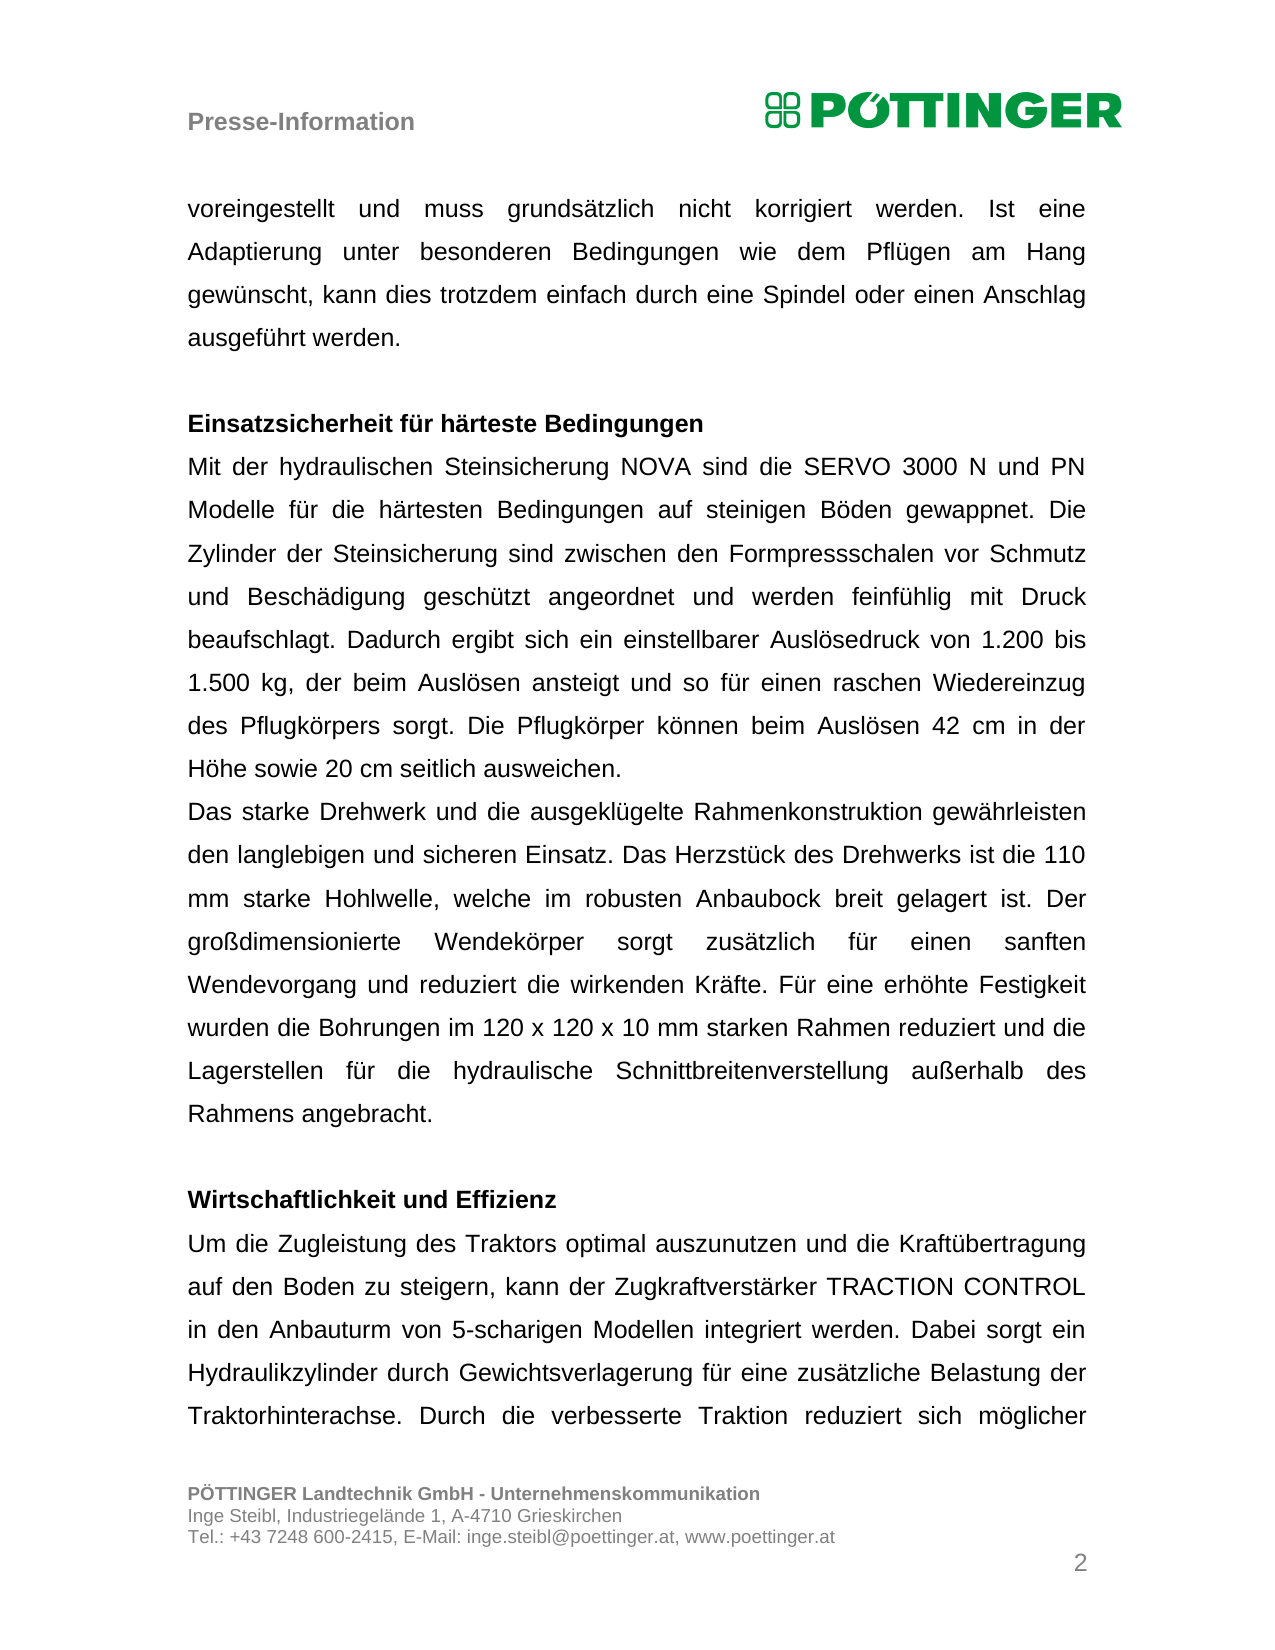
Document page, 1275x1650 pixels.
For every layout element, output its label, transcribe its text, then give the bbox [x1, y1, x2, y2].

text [187, 193, 1087, 352]
picture [764, 90, 1123, 129]
text Mit der hydraulischen Steinsicherung NOVA sind die SERVO 3000 N und PN Modelle für die härtesten Bedingungen auf steinigen Böden gewappnet. Die Zylinder der Steinsicherung sind zwischen den Formpressschalen vor Schmutz und Beschädigung geschützt angeordnet und werden feinfühlig mit Druck beaufschlagt. Dadurch ergibt sich ein einstellbarer Auslösedruck von 1.200 bis 1.500 kg, der beim Auslösen ansteigt und so für einen raschen Wiedereinzug des Pflugkörpers sorgt. Die Pflugkörper können beim Auslösen 42 cm in der Höhe sowie 20 cm seitlich ausweichen. [187, 452, 1087, 783]
text Wirtschaftlichkeit und Effizienz [187, 1185, 1087, 1214]
text Das starke Drehwerk und die ausgeklügelte Rahmenkonstruktion gewährleisten den langlebigen und sicheren Einsatz. Das Herzstück des Drehwerks ist die 110 mm starke Hohlwelle, welche im robusten Anbaubock breit gelagert ist. Der großdimensionierte Wendekörper sorgt zusätzlich für einen sanften Wendevorgang und reduziert die wirkenden Kräfte. Für eine erhöhte Festigkeit wurden die Bohrungen im 120 x 120 x 10 mm starken Rahmen reduziert und die Lagerstellen für die hydraulische Schnittbreitenverstellung außerhalb des Rahmens angebracht. [187, 797, 1087, 1128]
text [187, 1228, 1087, 1430]
text Einsatzsicherheit für härteste Bedingungen [187, 409, 1087, 438]
